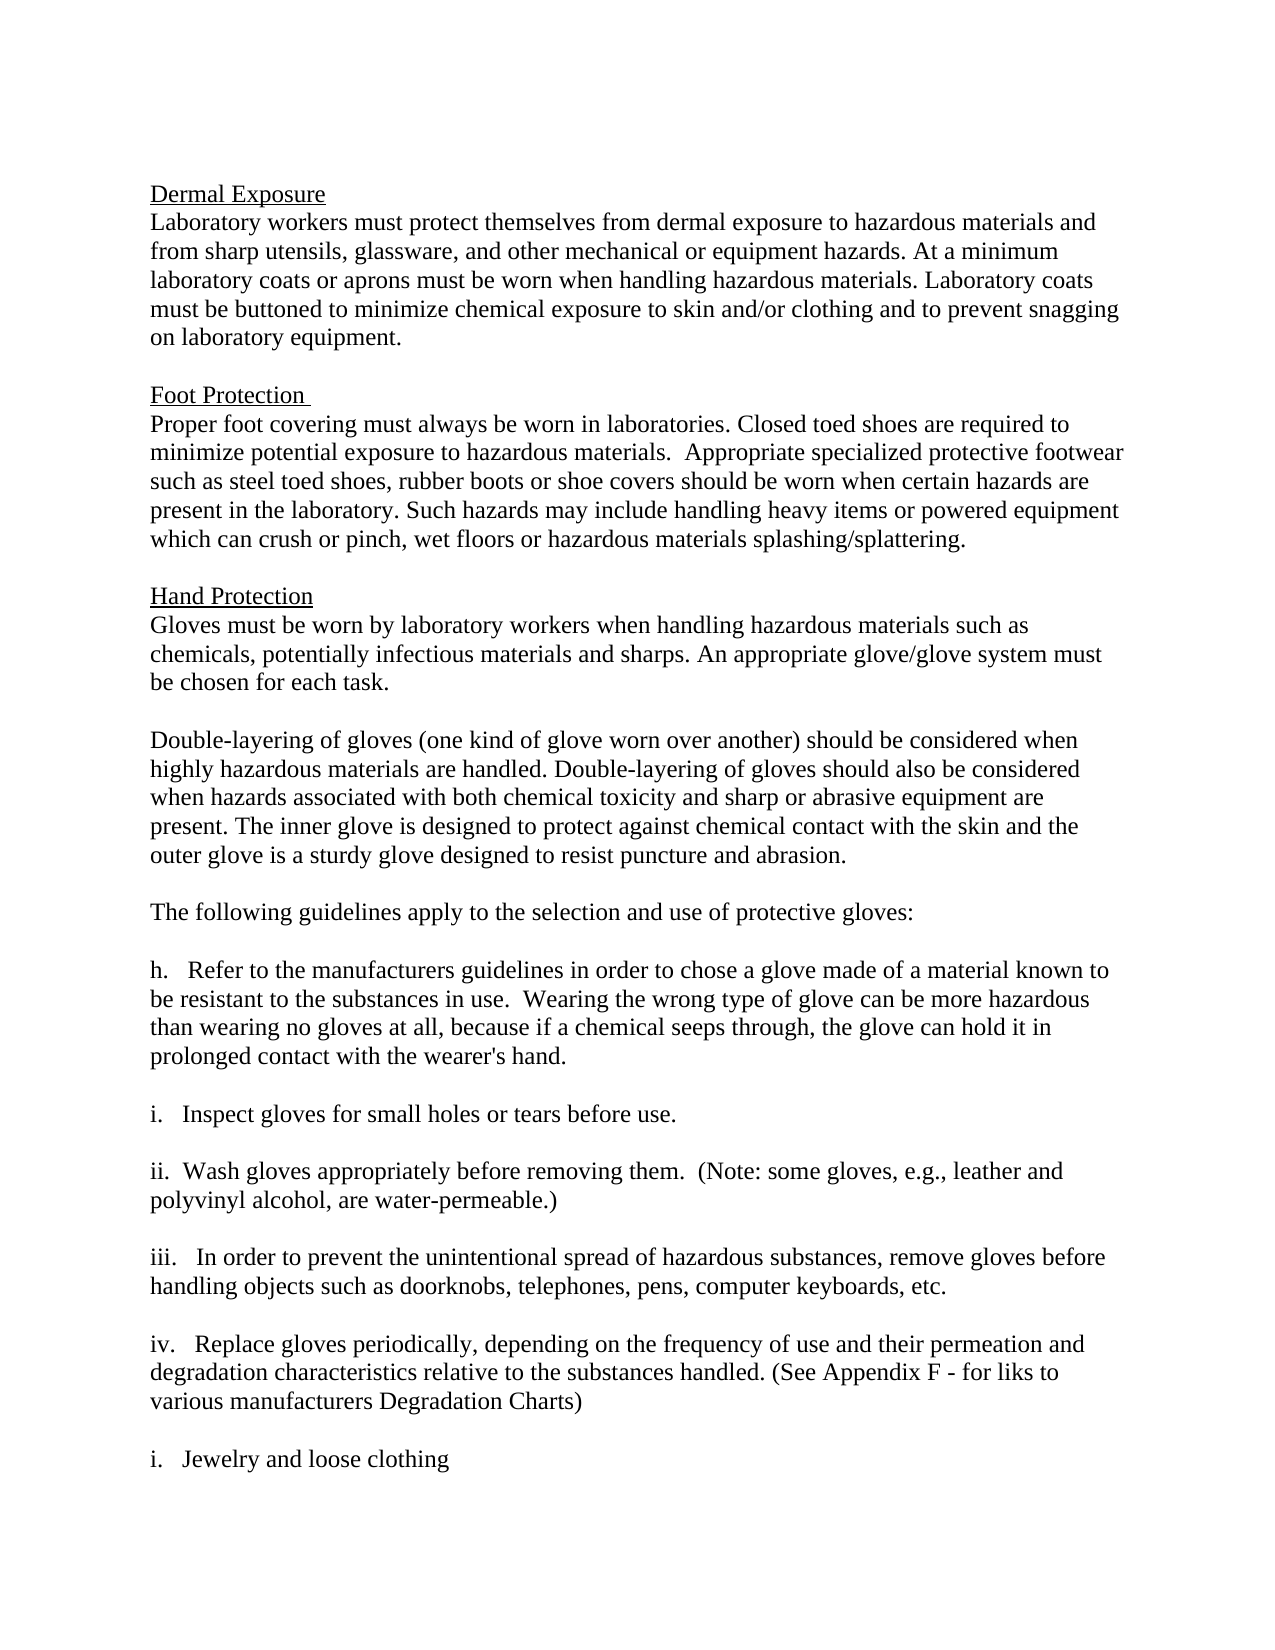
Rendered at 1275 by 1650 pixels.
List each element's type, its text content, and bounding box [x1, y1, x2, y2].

text iii. In order to prevent the unintentional spread of hazardous substances, remove gloves before handling objects such as doorknobs, telephones, pens, computer keyboards, etc. [150, 1242, 1125, 1300]
text Foot Protection [150, 380, 1125, 409]
text ii. Wash gloves appropriately before removing them. (Note: some gloves, e.g., leather and polyvinyl alcohol, are water-permeable.) [150, 1156, 1125, 1214]
text The following guidelines apply to the selection and use of protective gloves: [150, 897, 1125, 926]
text Hand Protection [150, 581, 1125, 610]
text i. Inspect gloves for small holes or tears before use. [150, 1099, 1125, 1127]
text Laboratory workers must protect themselves from dermal exposure to hazardous materials and from sharp utensils, glassware, and other mechanical or equipment hazards. At a minimum laboratory coats or aprons must be worn when handling hazardous materials. Laboratory coats must be buttoned to minimize chemical exposure to skin and/or clothing and to prevent snagging on laboratory equipment. [150, 207, 1125, 351]
text Proper foot covering must always be worn in laboratories. Closed toed shoes are required to minimize potential exposure to hazardous materials. Appropriate specialized protective footwear such as steel toed shoes, rubber boots or shoe covers should be worn when certain hazards are present in the laboratory. Such hazards may include handling heavy items or powered equipment which can crush or pinch, wet floors or hazardous materials splashing/splattering. [150, 409, 1125, 552]
text i. Jewelry and loose clothing [150, 1444, 1125, 1472]
text Gloves must be worn by laboratory workers when handling hazardous materials such as chemicals, potentially infectious materials and sharps. An appropriate glove/glove system must be chosen for each task. [150, 610, 1125, 696]
text iv. Replace gloves periodically, depending on the frequency of use and their permeation and degradation characteristics relative to the substances handled. (See Appendix F - for liks to various manufacturers Degradation Charts) [150, 1329, 1125, 1415]
text Double-layering of gloves (one kind of glove worn over another) should be considered when highly hazardous materials are handled. Double-layering of gloves should also be considered when hazards associated with both chemical toxicity and sharp or abrasive equipment are present. The inner glove is designed to protect against chemical contact with the skin and the outer glove is a sturdy glove designed to resist puncture and abrasion. [150, 725, 1125, 869]
text Dermal Exposure [150, 179, 1125, 207]
text h. Refer to the manufacturers guidelines in order to chose a glove made of a material known to be resistant to the substances in use. Wearing the wrong type of glove can be more hazardous than wearing no gloves at all, because if a chemical seeps through, the glove can hold it in prolonged contact with the wearer's hand. [150, 955, 1125, 1070]
